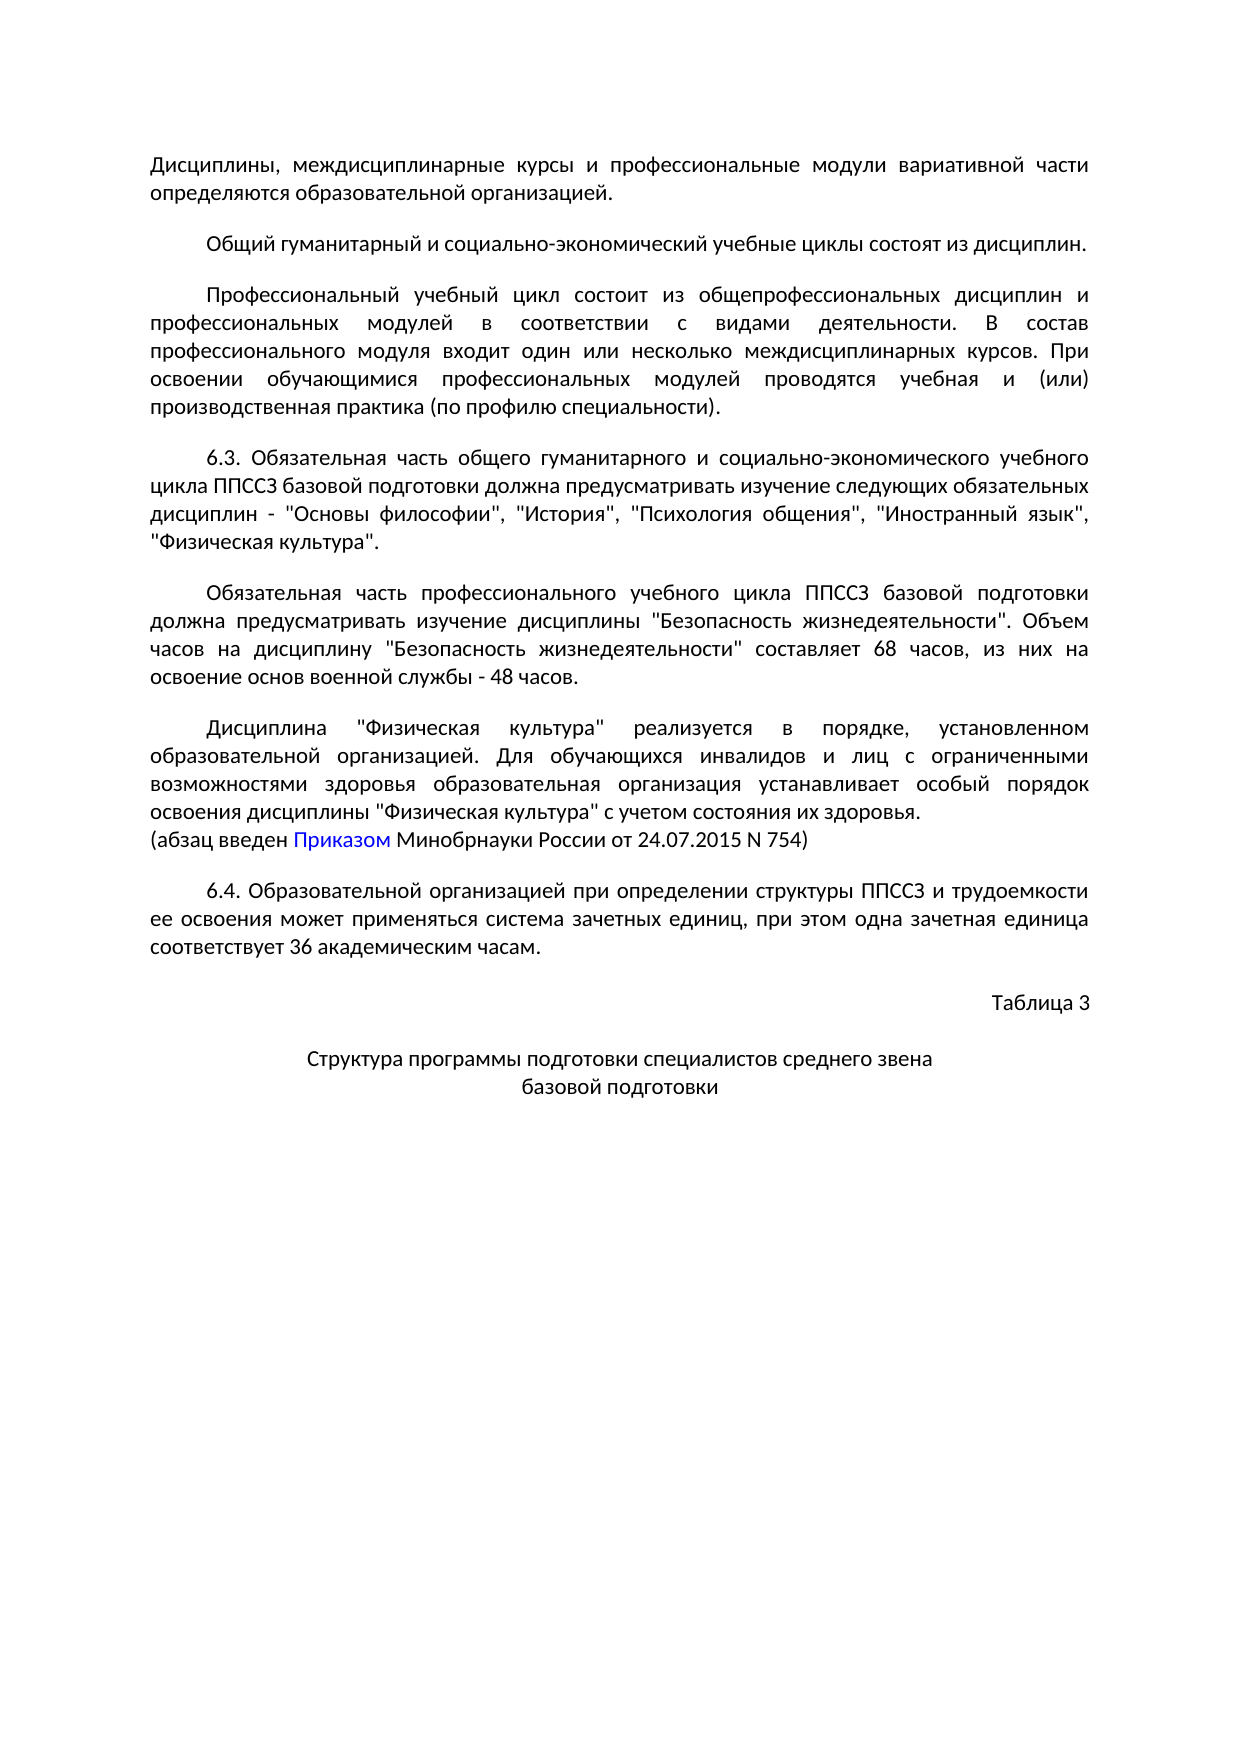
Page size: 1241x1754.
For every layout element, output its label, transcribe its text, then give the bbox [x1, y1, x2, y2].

text Обязательная часть профессионального учебного цикла ППССЗ базовой подготовки должна предусматривать изучение дисциплины "Безопасность жизнедеятельности". Объем часов на дисциплину "Безопасность жизнедеятельности" составляет 68 часов, из них на освоение основ военной службы - 48 часов. [150, 578, 1090, 690]
text базовой подготовки [150, 1072, 1090, 1100]
text Профессиональный учебный цикл состоит из общепрофессиональных дисциплин и профессиональных модулей в соответствии с видами деятельности. В состав профессионального модуля входит один или несколько междисциплинарных курсов. При освоении обучающимися профессиональных модулей проводятся учебная и (или) производственная практика (по профилю специальности). [150, 280, 1090, 420]
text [150, 150, 1090, 206]
text Дисциплина "Физическая культура" реализуется в порядке, установленном образовательной организацией. Для обучающихся инвалидов и лиц с ограниченными возможностями здоровья образовательная организация устанавливает особый порядок освоения дисциплины "Физическая культура" с учетом состояния их здоровья. [150, 713, 1090, 825]
text Общий гуманитарный и социально-экономический учебные циклы состоят из дисциплин. [150, 229, 1090, 257]
text 6.4. Образовательной организацией при определении структуры ППССЗ и трудоемкости ее освоения может применяться система зачетных единиц, при этом одна зачетная единица соответствует 36 академическим часам. [150, 876, 1090, 960]
text Таблица 3 [150, 988, 1090, 1016]
text 6.3. Обязательная часть общего гуманитарного и социально-экономического учебного цикла ППССЗ базовой подготовки должна предусматривать изучение следующих обязательных дисциплин - "Основы философии", "История", "Психология общения", "Иностранный язык", "Физическая культура". [150, 443, 1090, 555]
text Структура программы подготовки специалистов среднего звена [150, 1044, 1090, 1072]
text (абзац введен Приказом Минобрнауки России от 24.07.2015 N 754) [150, 825, 1090, 853]
